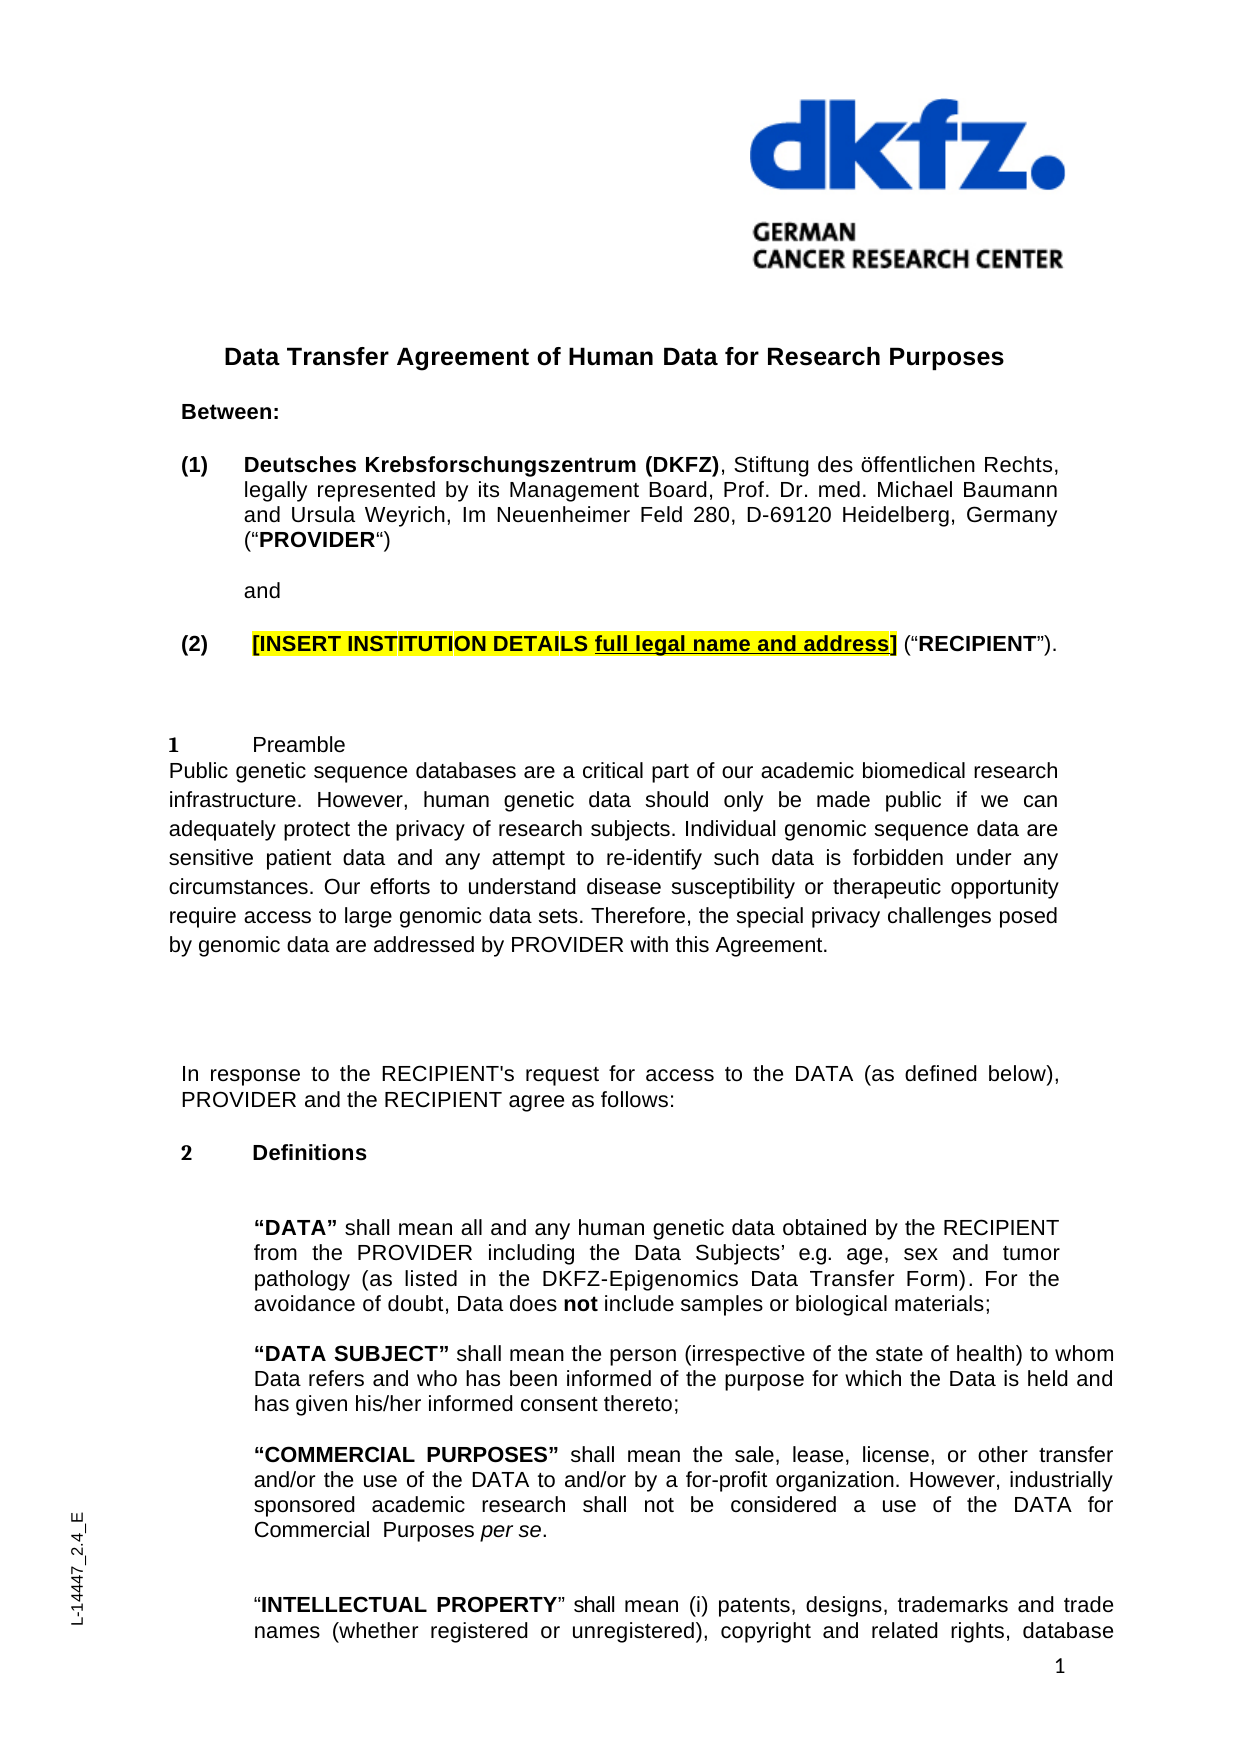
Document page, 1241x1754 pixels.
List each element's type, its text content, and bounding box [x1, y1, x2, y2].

text Public genetic sequence databases are a critical part of our academic biomedical research infrastructure. However, human genetic data should only be made public if we can adequately protect the privacy of research subjects. Individual genomic sequence data are sensitive patient data and any attempt to re-identify such data is forbidden under any circumstances. Our efforts to understand disease susceptibility or therapeutic opportunity require access to large genomic data sets. Therefore, the special privacy challenges posed by genomic data are addressed by PROVIDER with this Agreement. [169, 758, 1060, 957]
text In response to the RECIPIENT's request for access to the DATA (as defined below), PROVIDER and the RECIPIENT agree as follows: [181, 1061, 1060, 1112]
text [253, 1592, 1114, 1643]
text “COMMERCIAL PURPOSES” shall mean the sale, lease, license, or other transfer and/or the use of the DATA to and/or by a for-profit organization. However, industrially sponsored academic research shall not be considered a use of the DATA for Commercial Purposes per se. [253, 1442, 1114, 1542]
text 2 Definitions [181, 1140, 1060, 1166]
text “DATA” shall mean all and any human genetic data obtained by the RECIPIENT from the PROVIDER including the Data Subjects’ e.g. age, sex and tumor pathology (as listed in the DKFZ-Epigenomics Data Transfer Form). For the avoidance of doubt, Data does not include samples or biological materials; [253, 1215, 1060, 1316]
picture [750, 98, 1066, 270]
text “DATA SUBJECT” shall mean the person (irrespective of the state of health) to whom Data refers and who has been informed of the purpose for which the Data is held and has given his/her informed consent thereto; [253, 1341, 1114, 1416]
text Between: [181, 398, 1060, 424]
text (1) Deutsches Krebsforschungszentrum (DKFZ), Stiftung des öffentlichen Rechts, legally represented by its Management Board, Prof. Dr. med. Michael Baumann and Ursula Weyrich, Im Neuenheimer Feld 280, D-69120 Heidelberg, Germany (“PROVIDER“) [181, 452, 1060, 553]
text 1 Preamble [169, 732, 1060, 758]
text and [181, 578, 1060, 603]
text Data Transfer Agreement of Human Data for Research Purposes [169, 344, 1060, 369]
